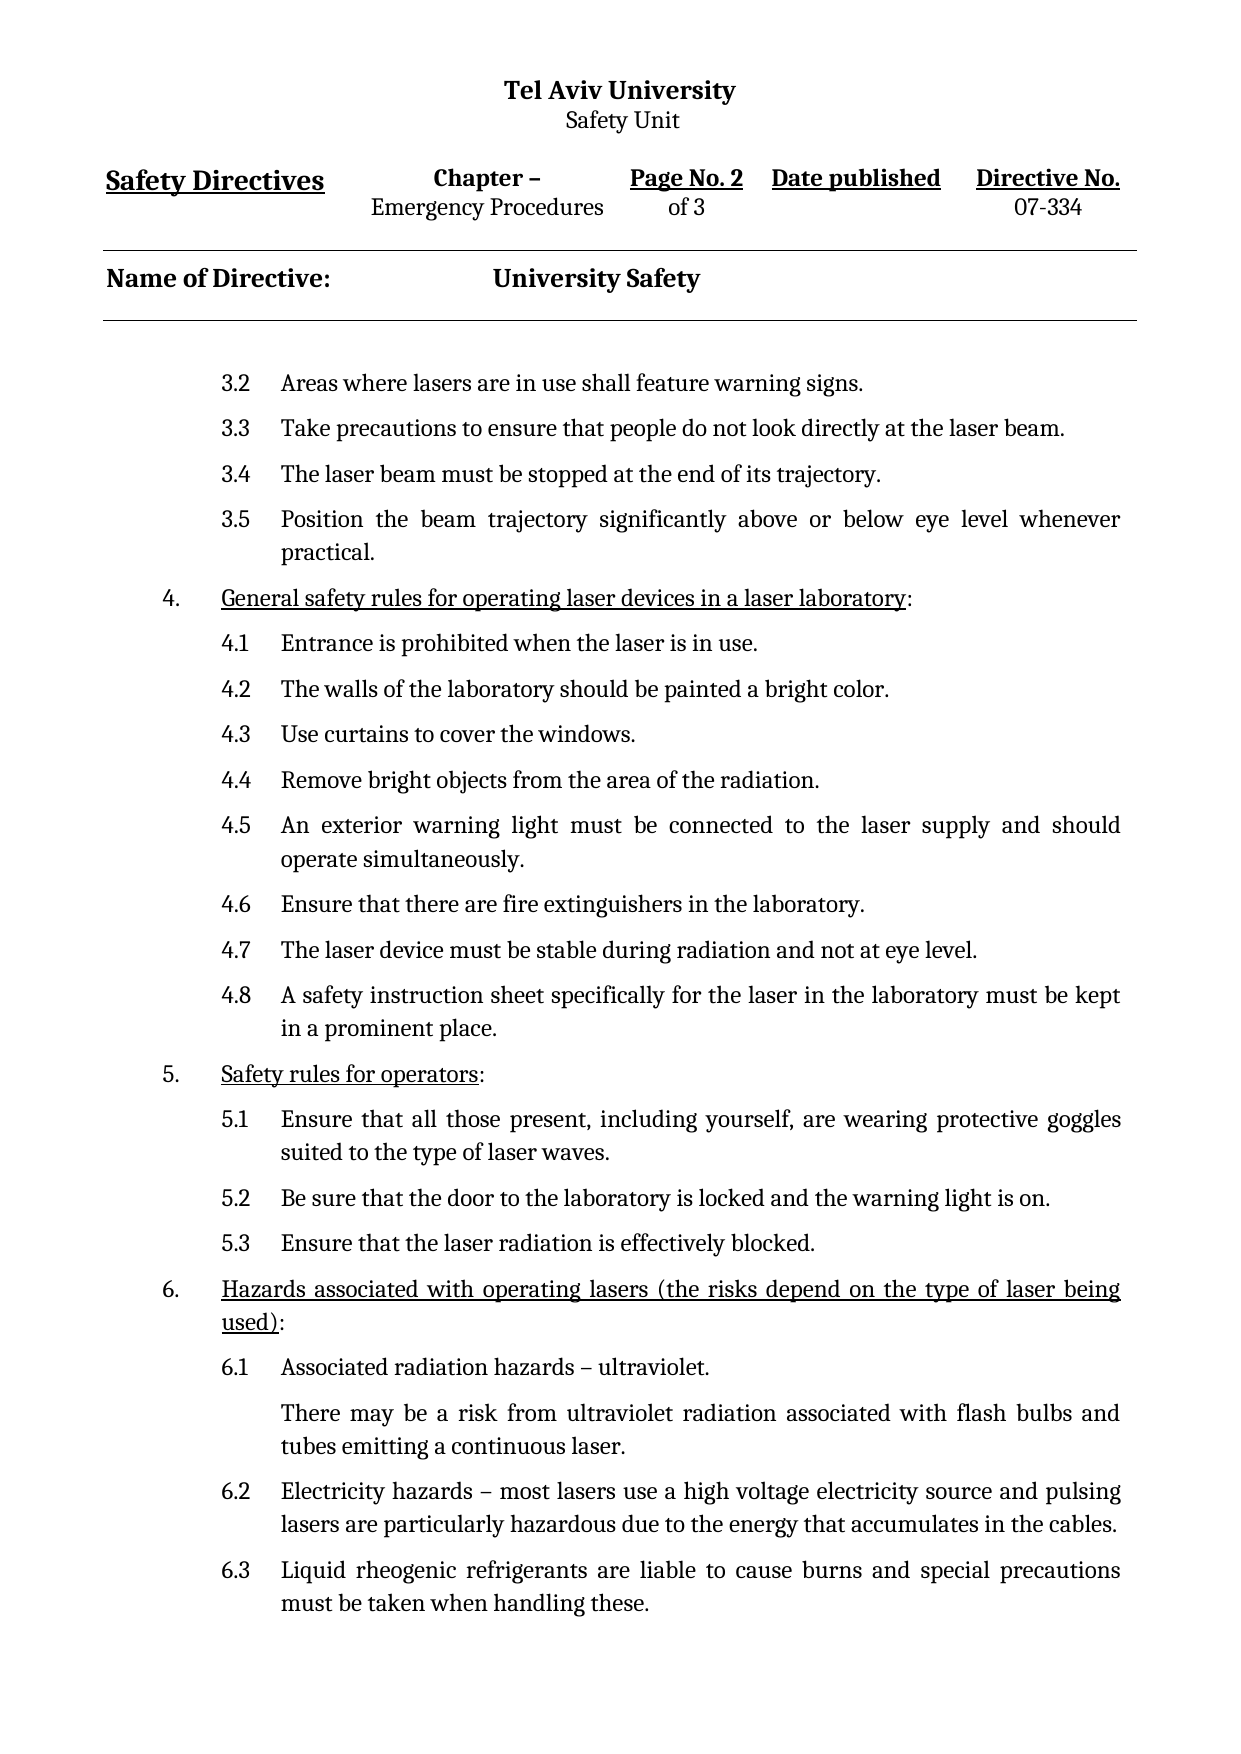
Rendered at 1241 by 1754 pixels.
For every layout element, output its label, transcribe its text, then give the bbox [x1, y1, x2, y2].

text 3.4 The laser beam must be stopped at the end of its trajectory. [221, 460, 1122, 488]
text 5.3 Ensure that the laser radiation is effectively blocked. [221, 1229, 1122, 1258]
text 5.2 Be sure that the door to the laboratory is locked and the warning light is on. [221, 1184, 1122, 1212]
text 4.8 A safety instruction sheet specifically for the laser in the laboratory must be kept in a prominent place. [221, 981, 1122, 1043]
text 4.6 Ensure that there are fire extinguishers in the laboratory. [221, 890, 1122, 919]
text 4.7 The laser device must be stable during radiation and not at eye level. [221, 936, 1122, 964]
list General safety rules for operating laser devices in a laser laboratory: [162, 584, 1122, 613]
text 5.1 Ensure that all those present, including yourself, are wearing protective goggles suited to the type of laser waves. [221, 1105, 1122, 1167]
text 3.3 Take precautions to ensure that people do not look directly at the laser beam. [221, 414, 1122, 443]
text 4.2 The walls of the laboratory should be painted a bright color. [221, 675, 1122, 704]
text 6.2 Electricity hazards – most lasers use a high voltage electricity source and pulsing lasers are particularly hazardous due to the energy that accumulates in the cables. [221, 1477, 1122, 1539]
text There may be a risk from ultraviolet radiation associated with flash bulbs and tubes emitting a continuous laser. [221, 1399, 1122, 1461]
text 6.3 Liquid rheogenic refrigerants are liable to cause burns and special precautions must be taken when handling these. [221, 1556, 1122, 1618]
text 6.1 Associated radiation hazards – ultraviolet. [221, 1353, 1122, 1382]
text 4.4 Remove bright objects from the area of the radiation. [221, 766, 1122, 795]
text 4.3 Use curtains to cover the windows. [221, 720, 1122, 749]
list Safety rules for operators: [162, 1059, 1122, 1088]
text 4.1 Entrance is prohibited when the laser is in use. [221, 629, 1122, 658]
list Hazards associated with operating lasers (the risks depend on the type of laser being used): [162, 1275, 1122, 1336]
text 3.2 Areas where lasers are in use shall feature warning signs. [221, 369, 1122, 397]
text 3.5 Position the beam trajectory significantly above or below eye level whenever practical. [221, 505, 1122, 567]
text 4.5 An exterior warning light must be connected to the laser supply and should operate simultaneously. [221, 811, 1122, 873]
